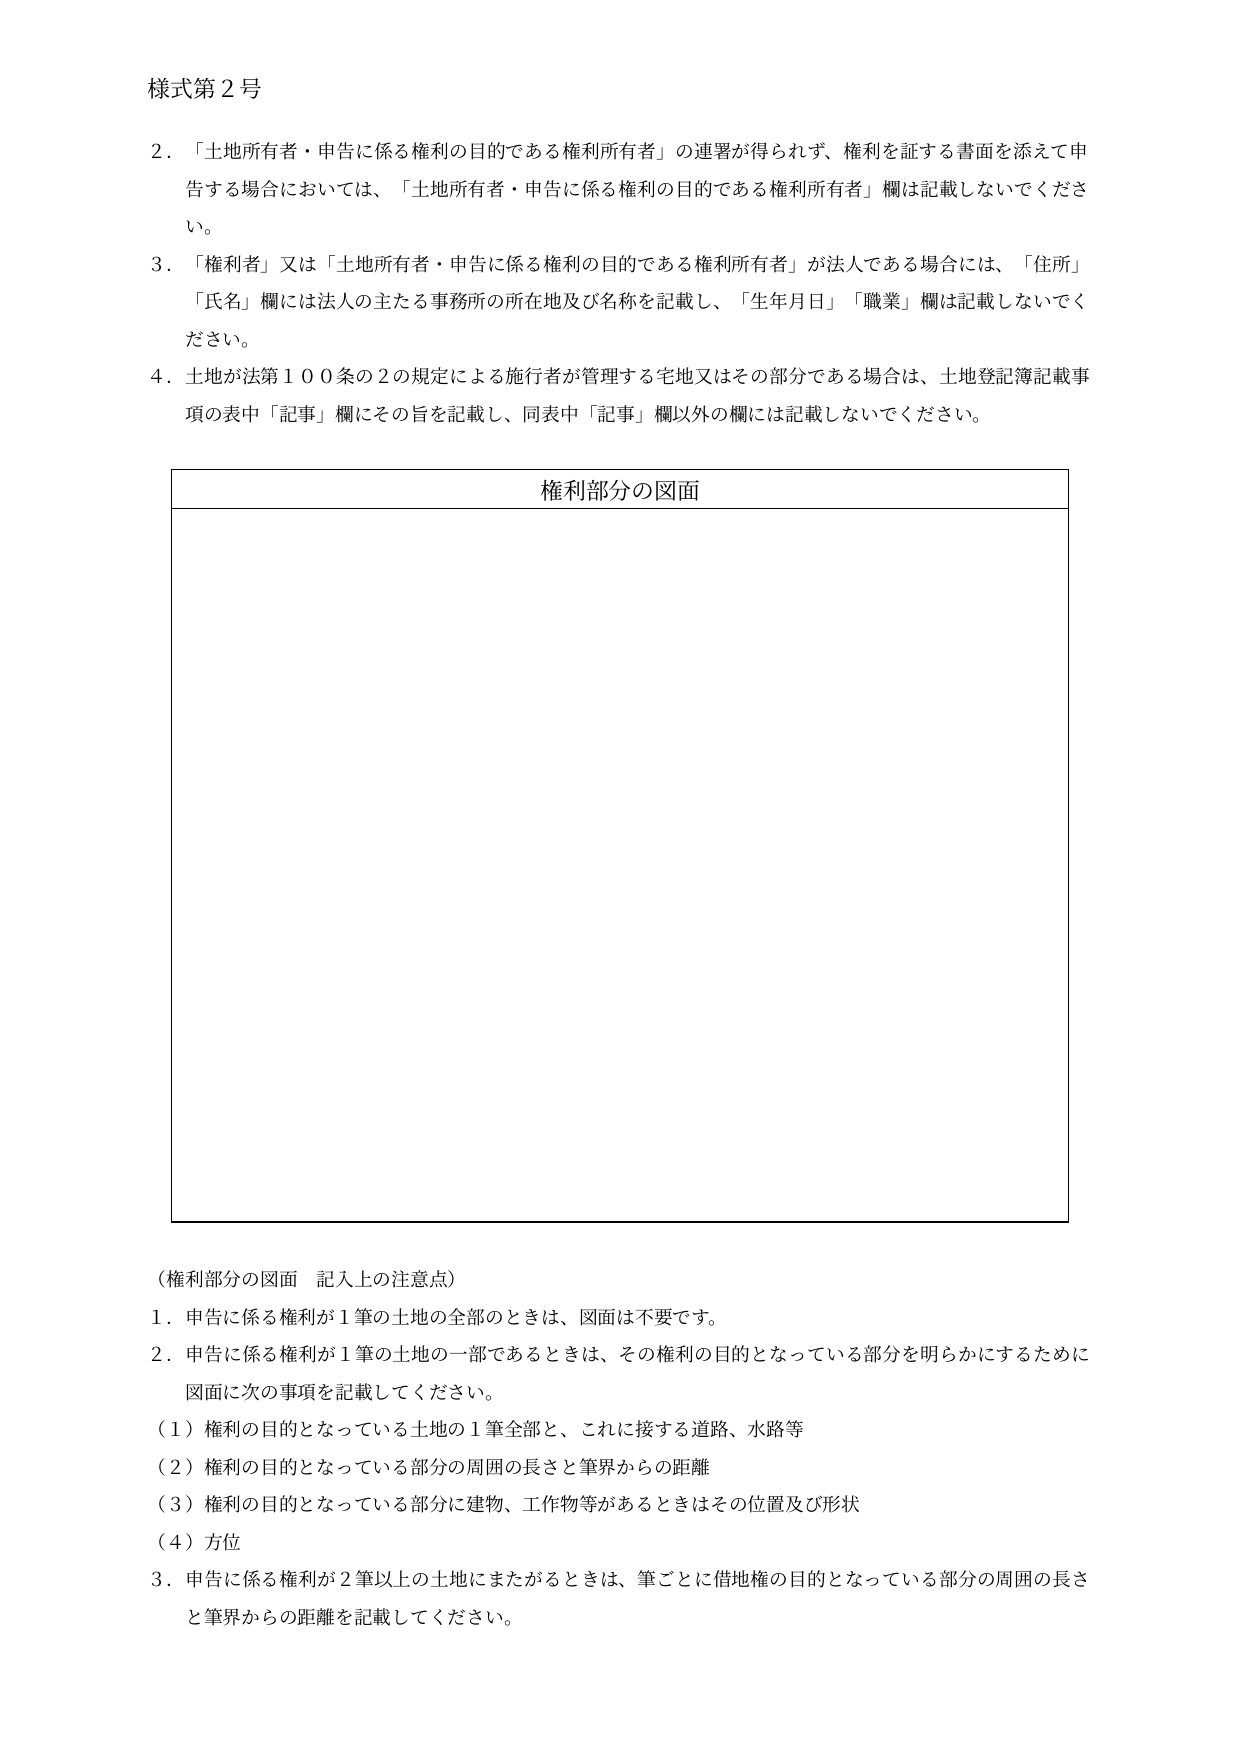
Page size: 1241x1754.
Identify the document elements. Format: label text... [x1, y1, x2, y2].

text ２．申告に係る権利が１筆の土地の一部であるときは、その権利の目的となっている部分を明らかにするために図面に次の事項を記載してください。 [148, 1335, 1092, 1410]
text （権利部分の図面 記入上の注意点） [148, 1260, 1092, 1297]
text （２）権利の目的となっている部分の周囲の長さと筆界からの距離 [148, 1447, 1092, 1485]
text （１）権利の目的となっている土地の１筆全部と、これに接する道路、水路等 [148, 1410, 1092, 1447]
text （３）権利の目的となっている部分に建物、工作物等があるときはその位置及び形状 [148, 1485, 1092, 1522]
text ４．土地が法第１００条の２の規定による施行者が管理する宅地又はその部分である場合は、土地登記簿記載事項の表中「記事」欄にその旨を記載し、同表中「記事」欄以外の欄には記載しないでください。 [148, 357, 1092, 432]
text ２．「土地所有者・申告に係る権利の目的である権利所有者」の連署が得られず、権利を証する書面を添えて申告する場合においては、「土地所有者・申告に係る権利の目的である権利所有者」欄は記載しないでください。 [148, 132, 1092, 244]
text １．申告に係る権利が１筆の土地の全部のときは、図面は不要です。 [148, 1297, 1092, 1335]
text ３．「権利者」又は「土地所有者・申告に係る権利の目的である権利所有者」が法人である場合には、「住所」「氏名」欄には法人の主たる事務所の所在地及び名称を記載し、「生年月日」「職業」欄は記載しないでください。 [148, 244, 1092, 357]
table_cell [172, 509, 1068, 1221]
text ３．申告に係る権利が２筆以上の土地にまたがるときは、筆ごとに借地権の目的となっている部分の周囲の長さと筆界からの距離を記載してください。 [148, 1560, 1092, 1635]
text （４）方位 [148, 1522, 1092, 1560]
table_header 権利部分の図面 [172, 470, 1068, 508]
